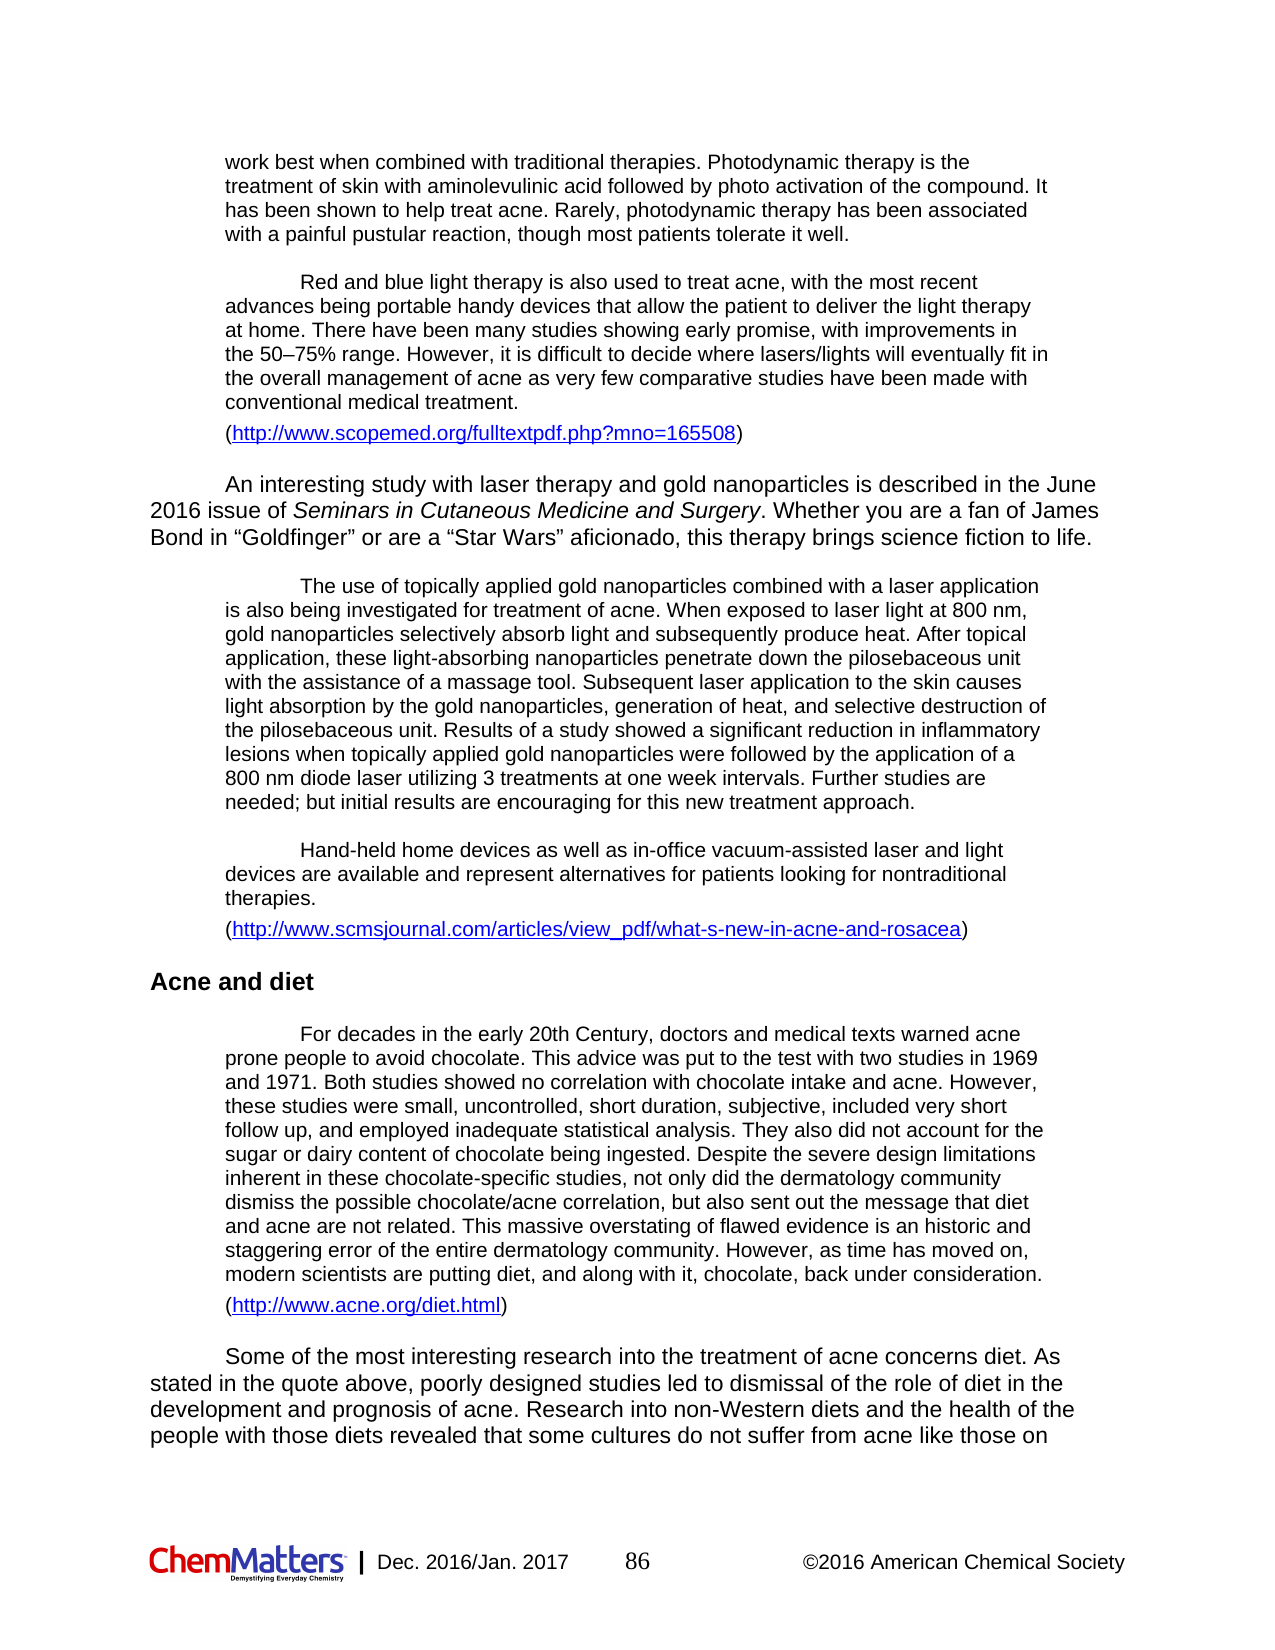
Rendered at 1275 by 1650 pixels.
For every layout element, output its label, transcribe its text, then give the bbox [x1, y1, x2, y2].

text (http://www.acne.org/diet.html) [225, 1293, 1050, 1317]
text (http://www.scmsjournal.com/articles/view_pdf/what-s-new-in-acne-and-rosacea) [225, 917, 1050, 941]
text Some of the most interesting research into the treatment of acne concerns diet. As stated in the quote above, poorly designed studies led to dismissal of the role of diet in the development and prognosis of acne. Research into non-Western diets and the health of the people with those diets revealed that some cultures do not suffer from acne like those on [150, 1343, 1125, 1448]
picture [149, 1545, 348, 1582]
text (http://www.scopemed.org/fulltextpdf.php?mno=165508) [225, 421, 1050, 445]
text The use of topically applied gold nanoparticles combined with a laser application is also being investigated for treatment of acne. When exposed to laser light at 800 nm, gold nanoparticles selectively absorb light and subsequently produce heat. After topical application, these light-absorbing nanoparticles penetrate down the pilosebaceous unit with the assistance of a massage tool. Subsequent laser application to the skin causes light absorption by the gold nanoparticles, generation of heat, and selective destruction of the pilosebaceous unit. Results of a study showed a significant reduction in inflammatory lesions when topically applied gold nanoparticles were followed by the application of a 800 nm diode laser utilizing 3 treatments at one week intervals. Further studies are needed; but initial results are encouraging for this new treatment approach. [225, 574, 1050, 814]
text Red and blue light therapy is also used to treat acne, with the most recent advances being portable handy devices that allow the patient to deliver the light therapy at home. There have been many studies showing early promise, with improvements in the 50–75% range. However, it is difficult to decide where lasers/lights will eventually fit in the overall management of acne as very few comparative studies have been made with conventional medical treatment. [225, 270, 1050, 413]
text Acne and diet [150, 967, 1125, 996]
text An interesting study with laser therapy and gold nanoparticles is described in the June 2016 issue of Seminars in Cutaneous Medicine and Surgery. Whether you are a fan of James Bond in “Goldfinger” or are a “Star Wars” aficionado, this therapy brings science fiction to life. [150, 471, 1125, 550]
text For decades in the early 20th Century, doctors and medical texts warned acne prone people to avoid chocolate. This advice was put to the test with two studies in 1969 and 1971. Both studies showed no correlation with chocolate intake and acne. However, these studies were small, uncontrolled, short duration, subjective, included very short follow up, and employed inadequate statistical analysis. They also did not account for the sugar or dairy content of chocolate being ingested. Despite the severe design limitations inherent in these chocolate-specific studies, not only did the dermatology community dismiss the possible chocolate/acne correlation, but also sent out the message that diet and acne are not related. This massive overstating of flawed evidence is an historic and staggering error of the entire dermatology community. However, as time has moved on, modern scientists are putting diet, and along with it, chocolate, back under consideration. [225, 1022, 1050, 1286]
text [225, 150, 1050, 246]
text Hand-held home devices as well as in-office vacuum-assisted laser and light devices are available and represent alternatives for patients looking for nontraditional therapies. [225, 838, 1050, 909]
